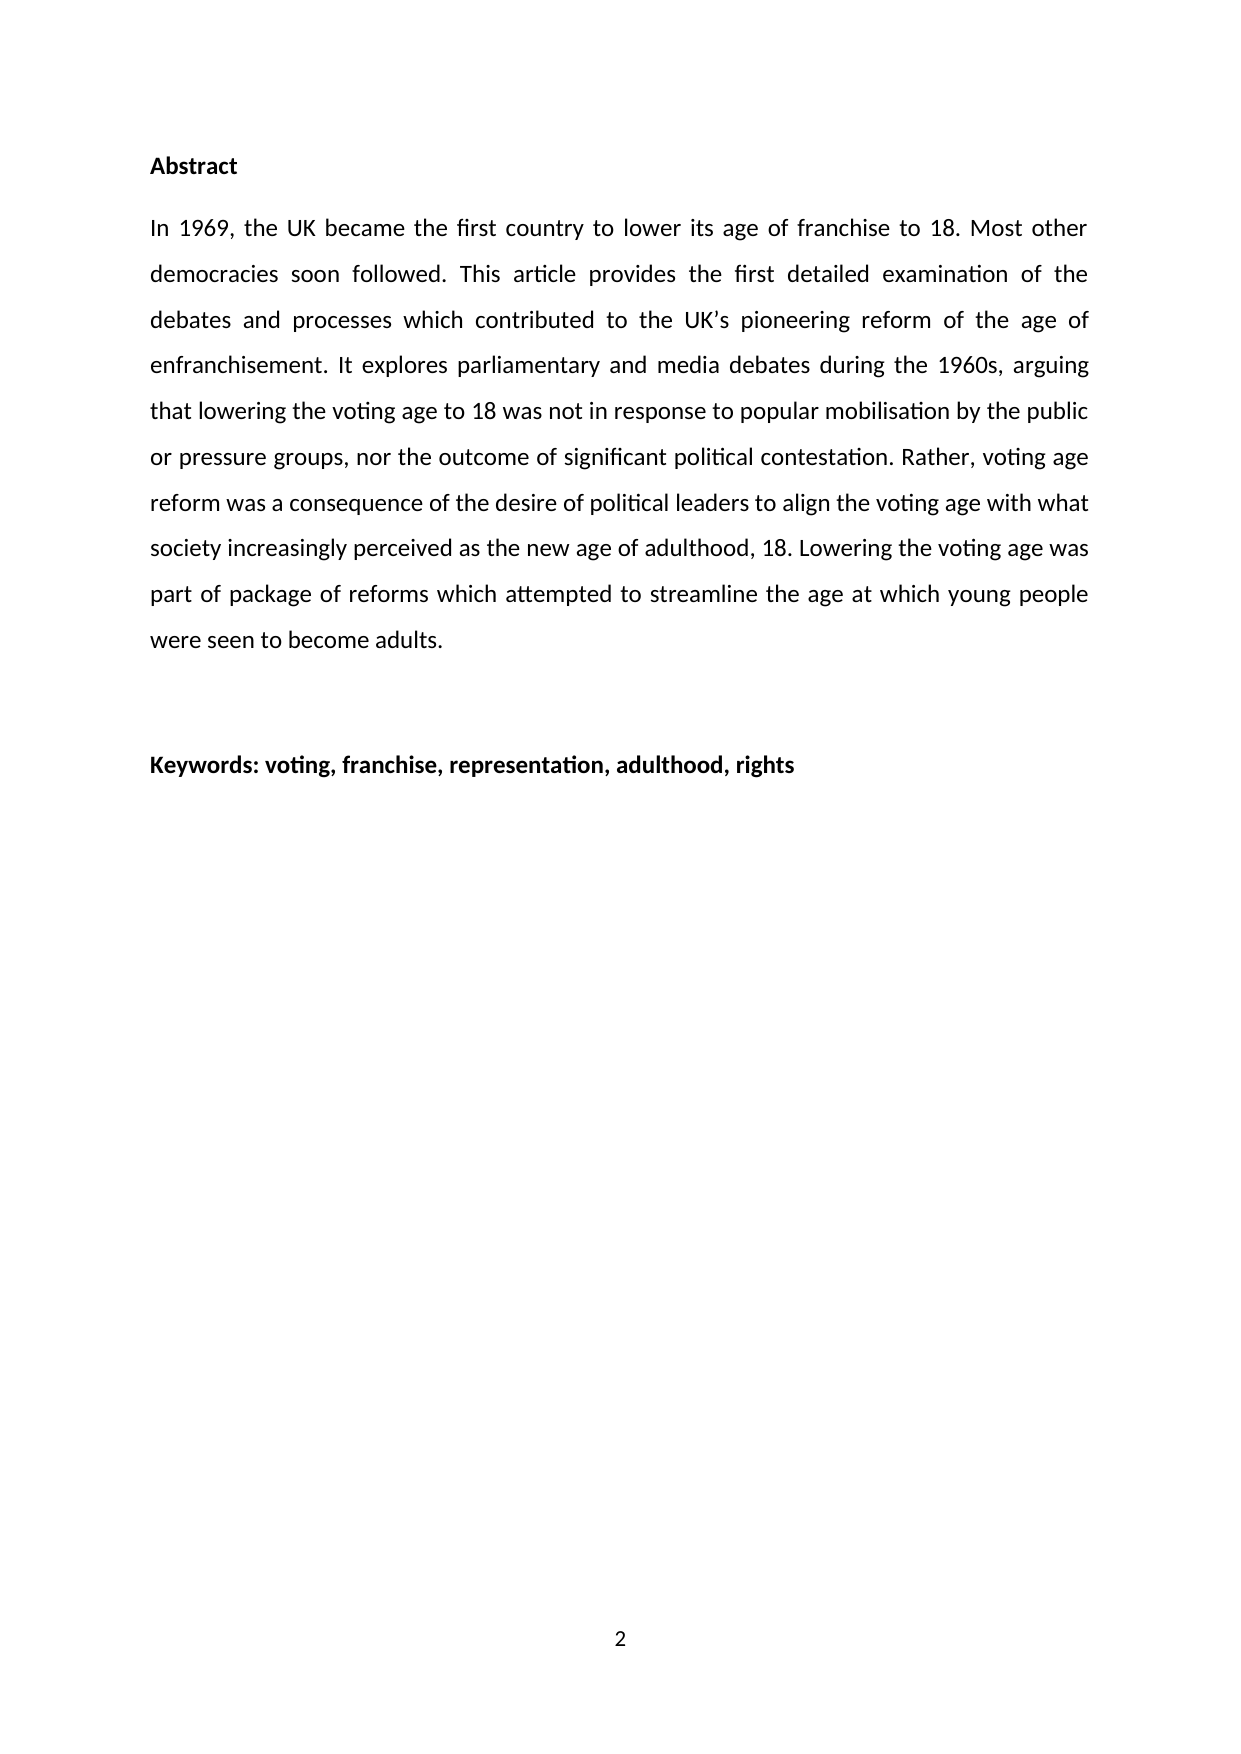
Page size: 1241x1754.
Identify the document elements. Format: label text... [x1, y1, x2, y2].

text Keywords: voting, franchise, representation, adulthood, rights [150, 749, 1090, 779]
text Abstract [150, 150, 1090, 181]
text In 1969, the UK became the first country to lower its age of franchise to 18. Most other democracies soon followed. This article provides the first detailed examination of the debates and processes which contributed to the UK’s pioneering reform of the age of enfranchisement. It explores parliamentary and media debates during the 1960s, arguing that lowering the voting age to 18 was not in response to popular mobilisation by the public or pressure groups, nor the outcome of significant political contestation. Rather, voting age reform was a consequence of the desire of political leaders to align the voting age with what society increasingly perceived as the new age of adulthood, 18. Lowering the voting age was part of package of reforms which attempted to streamline the age at which young people were seen to become adults. [150, 212, 1090, 654]
